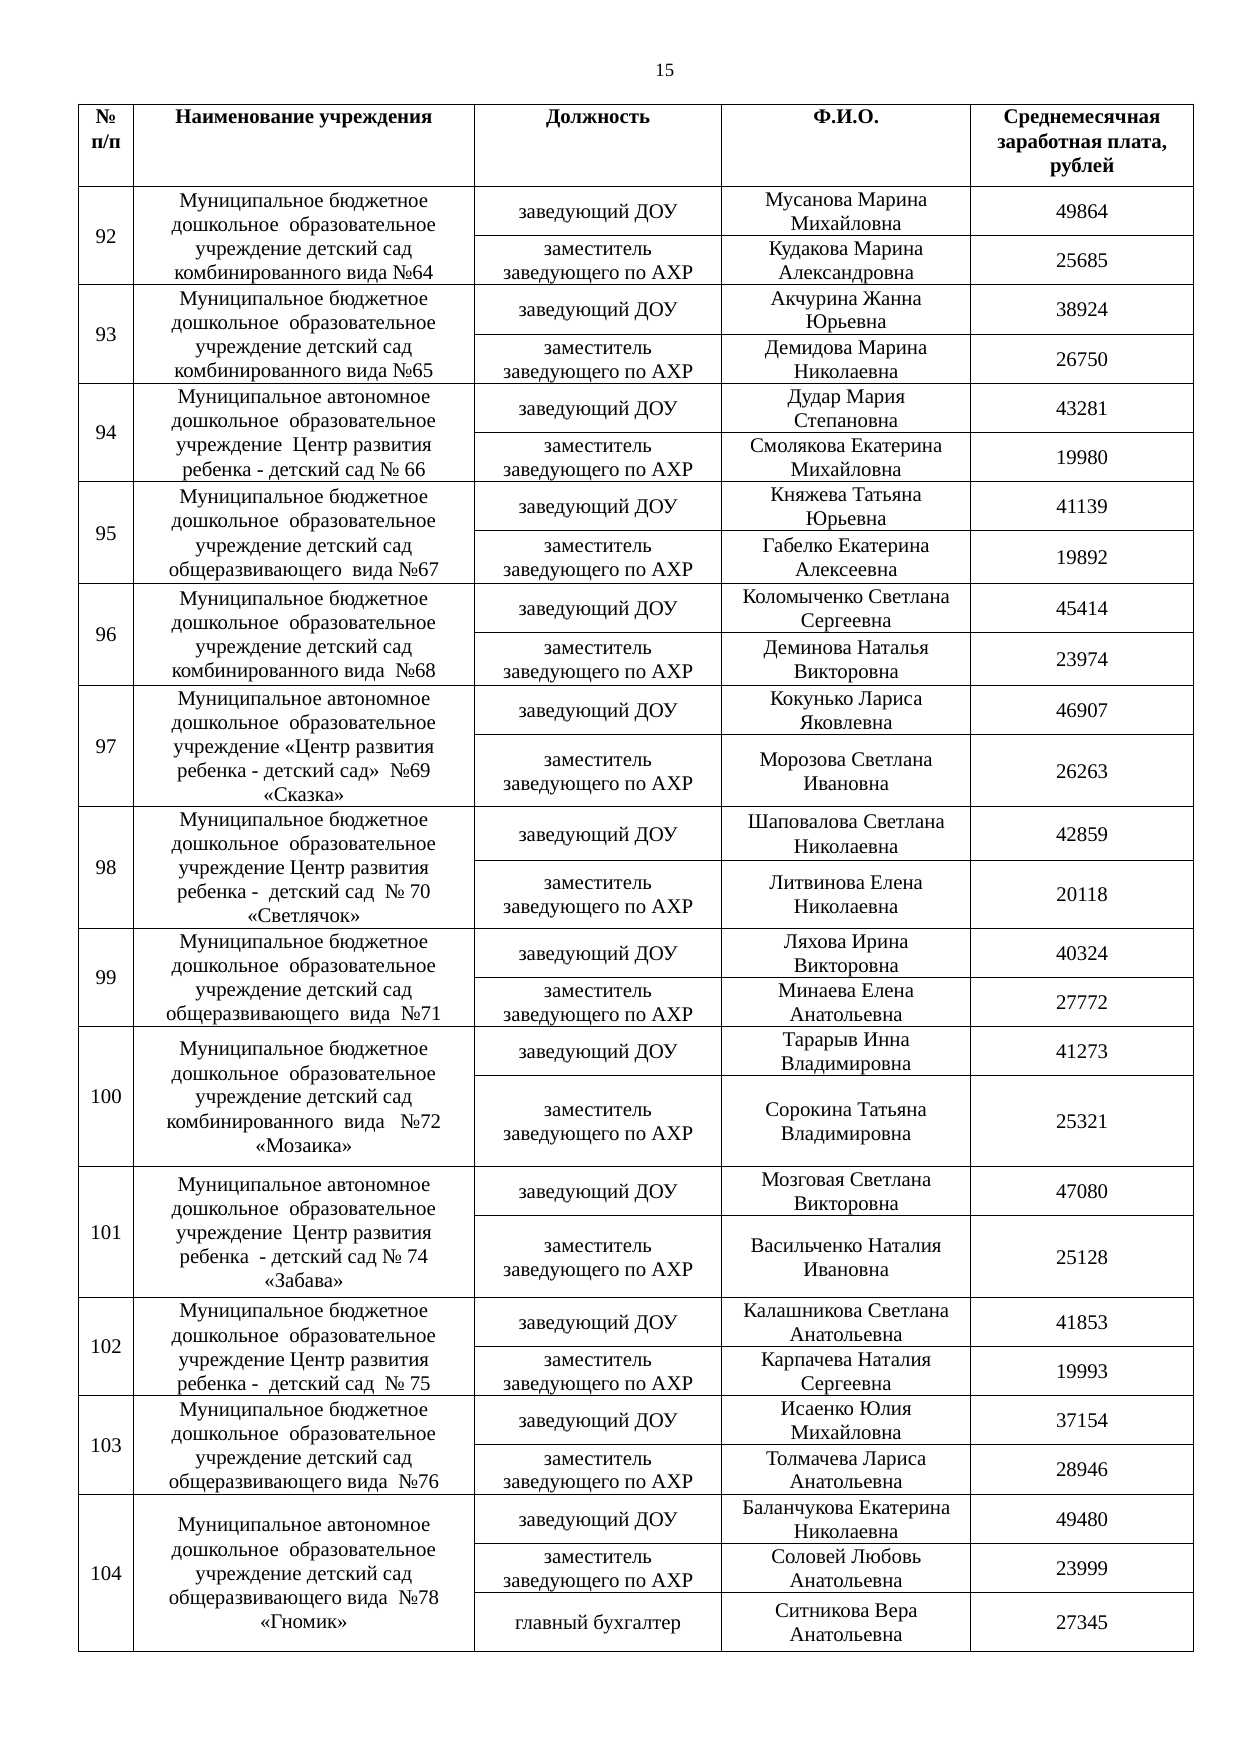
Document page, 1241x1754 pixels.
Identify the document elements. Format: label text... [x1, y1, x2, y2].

table_cell Исаенко Юлия Михайловна [722, 1396, 970, 1444]
table_cell 95 [79, 482, 133, 583]
table_cell заместитель заведующего по АХР [475, 978, 721, 1026]
table_cell Мусанова Марина Михайловна [722, 187, 970, 235]
table_cell заведующий ДОУ [475, 1495, 721, 1543]
table_cell 26263 [971, 735, 1193, 806]
table_cell Демидова Марина Николаевна [722, 335, 970, 383]
table_cell Мозговая Светлана Викторовна [722, 1167, 970, 1215]
table_cell Муниципальное бюджетное дошкольное образовательное учреждение Центр развития ребенка - детский сад № 70 «Светлячок» [134, 807, 474, 927]
table_cell Муниципальное автономное дошкольное образовательное учреждение Центр развития ребенка - детский сад № 66 [134, 384, 474, 481]
table_cell 99 [79, 929, 133, 1026]
table_cell заведующий ДОУ [475, 686, 721, 734]
table_cell Смолякова Екатерина Михайловна [722, 433, 970, 481]
table_cell 23999 [971, 1544, 1193, 1592]
table_header Среднемесячная заработная плата, рублей [971, 105, 1193, 186]
table_cell 94 [79, 384, 133, 481]
table_cell Карпачева Наталия Сергеевна [722, 1347, 970, 1395]
table_cell Габелко Екатерина Алексеевна [722, 531, 970, 583]
table_cell Муниципальное автономное дошкольное образовательное учреждение детский сад общеразвивающего вида №78 «Гномик» [134, 1495, 474, 1651]
table_cell 102 [79, 1298, 133, 1395]
table_cell заместитель заведующего по АХР [475, 335, 721, 383]
table_cell 92 [79, 187, 133, 284]
table_cell 41853 [971, 1298, 1193, 1346]
table_cell Княжева Татьяна Юрьевна [722, 482, 970, 530]
table_cell заместитель заведующего по АХР [475, 1544, 721, 1592]
table_cell 19980 [971, 433, 1193, 481]
table_cell заместитель заведующего по АХР [475, 861, 721, 927]
table_cell заведующий ДОУ [475, 1298, 721, 1346]
table_cell Кудакова Марина Александровна [722, 236, 970, 284]
table_header Ф.И.О. [722, 105, 970, 186]
table_cell 27772 [971, 978, 1193, 1026]
table_cell 101 [79, 1167, 133, 1297]
table_cell Муниципальное бюджетное дошкольное образовательное учреждение детский сад комбинированного вида №65 [134, 285, 474, 383]
table_cell Муниципальное бюджетное дошкольное образовательное учреждение Центр развития ребенка - детский сад № 75 [134, 1298, 474, 1395]
table_cell 40324 [971, 929, 1193, 977]
table_cell 28946 [971, 1445, 1193, 1493]
table_cell 41273 [971, 1027, 1193, 1075]
table_cell заведующий ДОУ [475, 482, 721, 530]
table_cell заведующий ДОУ [475, 584, 721, 632]
table_cell Муниципальное бюджетное дошкольное образовательное учреждение детский сад общеразвивающего вида №67 [134, 482, 474, 583]
table_cell 41139 [971, 482, 1193, 530]
table_cell заместитель заведующего по АХР [475, 1445, 721, 1493]
table_cell Коломыченко Светлана Сергеевна [722, 584, 970, 632]
table_cell 27345 [971, 1593, 1193, 1651]
table_cell Шаповалова Светлана Николаевна [722, 807, 970, 860]
table_cell заместитель заведующего по АХР [475, 433, 721, 481]
table_cell Литвинова Елена Николаевна [722, 861, 970, 927]
table_cell заместитель заведующего по АХР [475, 735, 721, 806]
table_cell заместитель заведующего по АХР [475, 531, 721, 583]
table_cell Дудар Мария Степановна [722, 384, 970, 432]
table_cell заведующий ДОУ [475, 929, 721, 977]
table_cell 96 [79, 584, 133, 685]
table_cell 49864 [971, 187, 1193, 235]
table_cell заведующий ДОУ [475, 1027, 721, 1075]
table_cell 103 [79, 1396, 133, 1493]
table_cell Деминова Наталья Викторовна [722, 633, 970, 685]
table_cell Соловей Любовь Анатольевна [722, 1544, 970, 1592]
table_cell 42859 [971, 807, 1193, 860]
table_cell Муниципальное бюджетное дошкольное образовательное учреждение детский сад общеразвивающего вида №71 [134, 929, 474, 1026]
table_cell 20118 [971, 861, 1193, 927]
table_cell 26750 [971, 335, 1193, 383]
table_cell Муниципальное бюджетное дошкольное образовательное учреждение детский сад общеразвивающего вида №76 [134, 1396, 474, 1493]
table_cell Толмачева Лариса Анатольевна [722, 1445, 970, 1493]
table_cell Муниципальное бюджетное дошкольное образовательное учреждение детский сад комбинированного вида №68 [134, 584, 474, 685]
table_cell 25321 [971, 1076, 1193, 1166]
table_cell 97 [79, 686, 133, 806]
table_cell 104 [79, 1495, 133, 1651]
table_cell заместитель заведующего по АХР [475, 1347, 721, 1395]
table_cell 23974 [971, 633, 1193, 685]
table_cell 47080 [971, 1167, 1193, 1215]
table_cell Ситникова Вера Анатольевна [722, 1593, 970, 1651]
table_cell 98 [79, 807, 133, 927]
table_cell 37154 [971, 1396, 1193, 1444]
table_cell Муниципальное автономное дошкольное образовательное учреждение Центр развития ребенка - детский сад № 74 «Забава» [134, 1167, 474, 1297]
table_cell 43281 [971, 384, 1193, 432]
table_cell 45414 [971, 584, 1193, 632]
table_cell заместитель заведующего по АХР [475, 1076, 721, 1166]
table_cell заведующий ДОУ [475, 384, 721, 432]
table_cell заместитель заведующего по АХР [475, 236, 721, 284]
table_cell заведующий ДОУ [475, 187, 721, 235]
table_cell Кокунько Лариса Яковлевна [722, 686, 970, 734]
table_cell 19993 [971, 1347, 1193, 1395]
table_cell Муниципальное автономное дошкольное образовательное учреждение «Центр развития ребенка - детский сад» №69 «Сказка» [134, 686, 474, 806]
table_cell заведующий ДОУ [475, 1167, 721, 1215]
table_cell главный бухгалтер [475, 1593, 721, 1651]
table_cell Ляхова Ирина Викторовна [722, 929, 970, 977]
table_cell Морозова Светлана Ивановна [722, 735, 970, 806]
table_cell Муниципальное бюджетное дошкольное образовательное учреждение детский сад комбинированного вида №64 [134, 187, 474, 284]
table_cell 25128 [971, 1216, 1193, 1297]
table_cell Муниципальное бюджетное дошкольное образовательное учреждение детский сад комбинированного вида №72 «Мозаика» [134, 1027, 474, 1166]
table_cell 93 [79, 285, 133, 383]
table_cell 38924 [971, 285, 1193, 333]
table_header Наименование учреждения [134, 105, 474, 186]
table_cell Васильченко Наталия Ивановна [722, 1216, 970, 1297]
table_cell Баланчукова Екатерина Николаевна [722, 1495, 970, 1543]
table_cell Акчурина Жанна Юрьевна [722, 285, 970, 333]
table_cell 25685 [971, 236, 1193, 284]
table_cell заведующий ДОУ [475, 807, 721, 860]
table_cell 49480 [971, 1495, 1193, 1543]
table_cell 46907 [971, 686, 1193, 734]
table_cell заместитель заведующего по АХР [475, 633, 721, 685]
table_cell заместитель заведующего по АХР [475, 1216, 721, 1297]
table_cell Тарарыв Инна Владимировна [722, 1027, 970, 1075]
table_cell Минаева Елена Анатольевна [722, 978, 970, 1026]
table_cell 100 [79, 1027, 133, 1166]
table_header Должность [475, 105, 721, 186]
table_cell 19892 [971, 531, 1193, 583]
table_header № п/п [79, 105, 133, 186]
table_cell заведующий ДОУ [475, 1396, 721, 1444]
table_cell Калашникова Светлана Анатольевна [722, 1298, 970, 1346]
table_cell Сорокина Татьяна Владимировна [722, 1076, 970, 1166]
table_cell заведующий ДОУ [475, 285, 721, 333]
